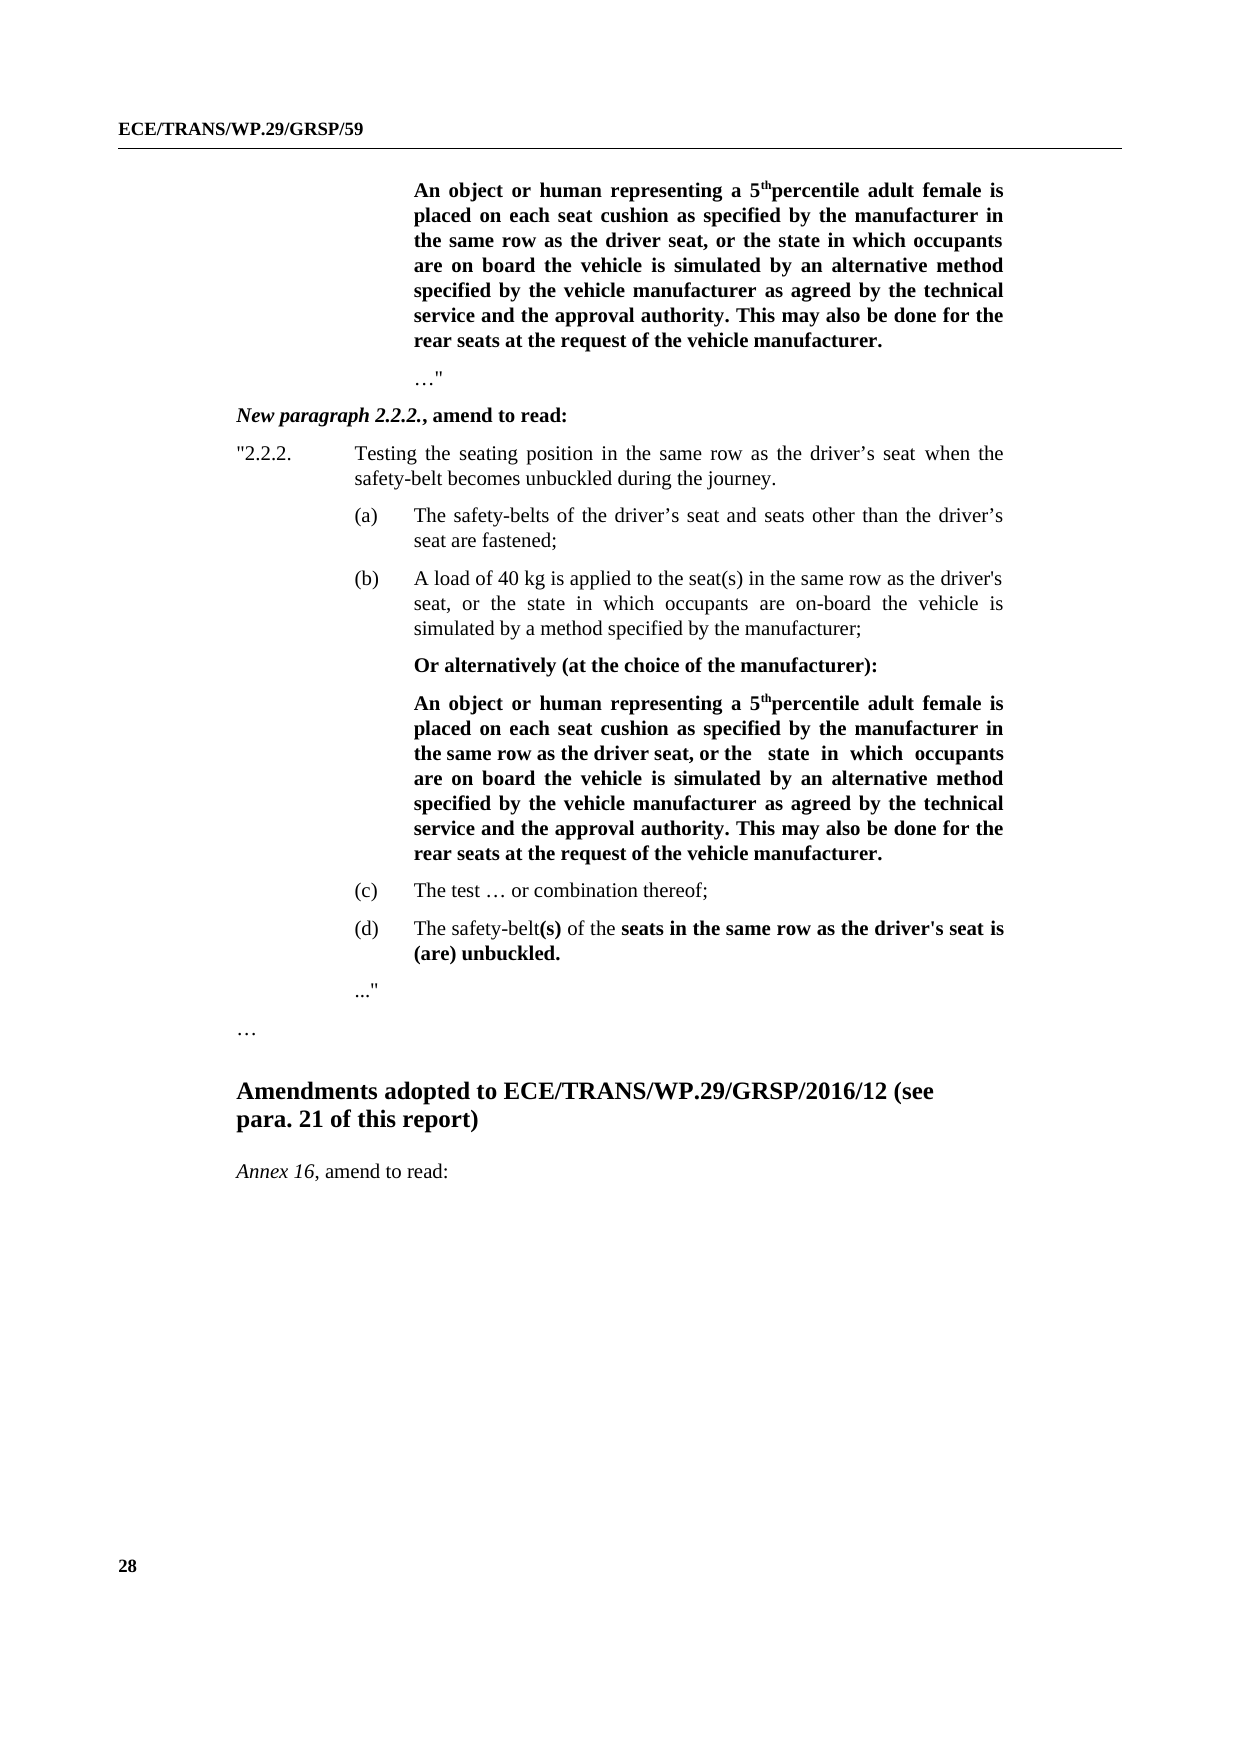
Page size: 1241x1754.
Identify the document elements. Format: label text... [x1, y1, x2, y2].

text …" [413, 365, 1004, 390]
text An object or human representing a 5thpercentile adult female is placed on each seat cushion as specified by the manufacturer in the same row as the driver seat, or the state in which occupants are on board the vehicle is simulated by an alternative method specified by the vehicle manufacturer as agreed by the technical service and the approval authority. This may also be done for the rear seats at the request of the vehicle manufacturer. [413, 690, 1004, 865]
text New paragraph 2.2.2., amend to read: [236, 402, 1004, 427]
text An object or human representing a 5thpercentile adult female is placed on each seat cushion as specified by the manufacturer in the same row as the driver seat, or the state in which occupants are on board the vehicle is simulated by an alternative method specified by the vehicle manufacturer as agreed by the technical service and the approval authority. This may also be done for the rear seats at the request of the vehicle manufacturer. [413, 177, 1004, 352]
text ..." [354, 977, 1004, 1002]
text (c) The test … or combination thereof; [354, 877, 1004, 902]
text (a) The safety-belts of the driver’s seat and seats other than the driver’s seat are fastened; [354, 502, 1004, 552]
text Annex 16, amend to read: [236, 1158, 1004, 1183]
text (b) A load of 40 kg is applied to the seat(s) in the same row as the driver's seat, or the state in which occupants are on-board the vehicle is simulated by a method specified by the manufacturer; [354, 565, 1004, 640]
text Amendments adopted to ECE/TRANS/WP.29/GRSP/2016/12 (see para. 21 of this report) [118, 1077, 1004, 1133]
text Or alternatively (at the choice of the manufacturer): [354, 652, 1004, 677]
text … [236, 1015, 1004, 1040]
text (d) The safety-belt(s) of the seats in the same row as the driver's seat is (are) unbuckled. [354, 915, 1004, 965]
text "2.2.2. Testing the seating position in the same row as the driver’s seat when the safety-belt becomes unbuckled during the journey. [236, 440, 1004, 490]
